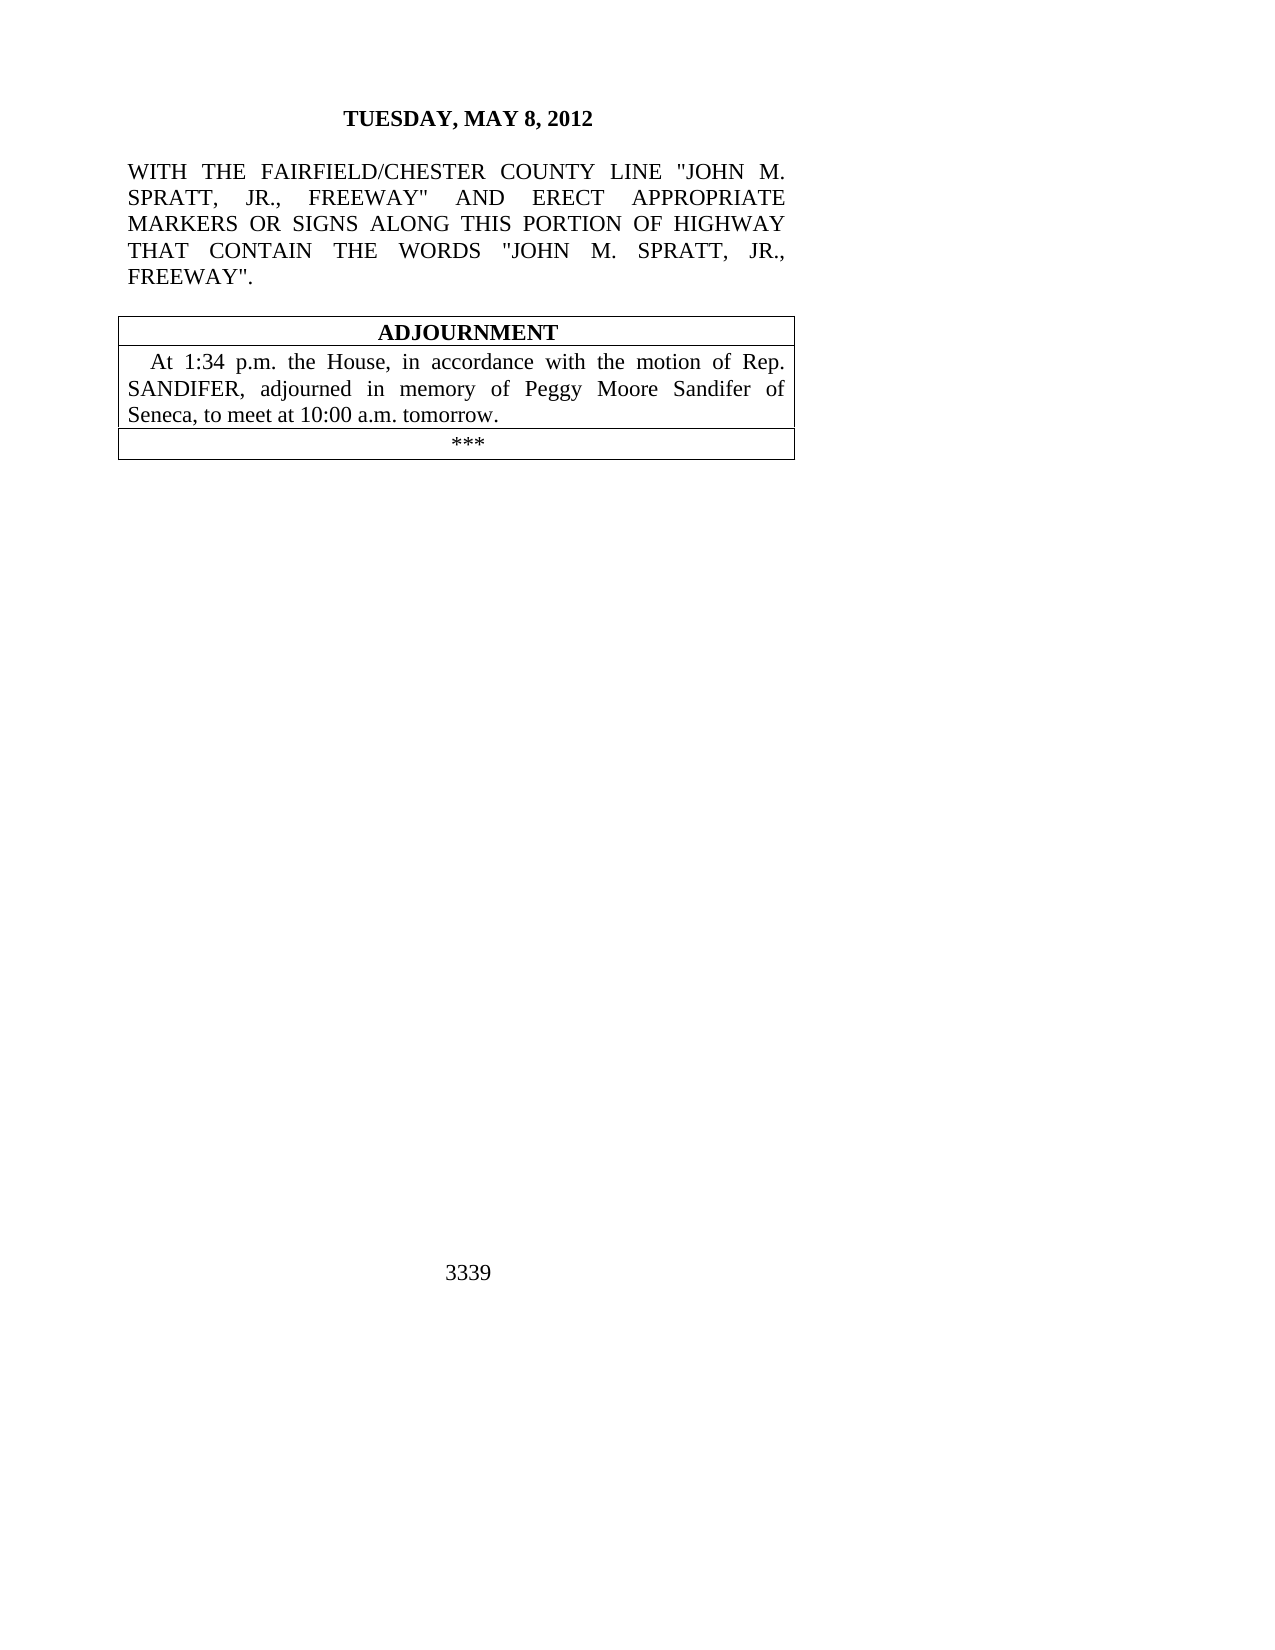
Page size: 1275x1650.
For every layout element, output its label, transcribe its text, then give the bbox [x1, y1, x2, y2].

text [127, 158, 786, 289]
text At 1:34 p.m. the House, in accordance with the motion of Rep. SANDIFER, adjourned in memory of Peggy Moore Sandifer of Seneca, to meet at 10:00 a.m. tomorrow. [119, 346, 794, 427]
text ADJOURNMENT [119, 317, 794, 345]
text *** [119, 429, 794, 459]
